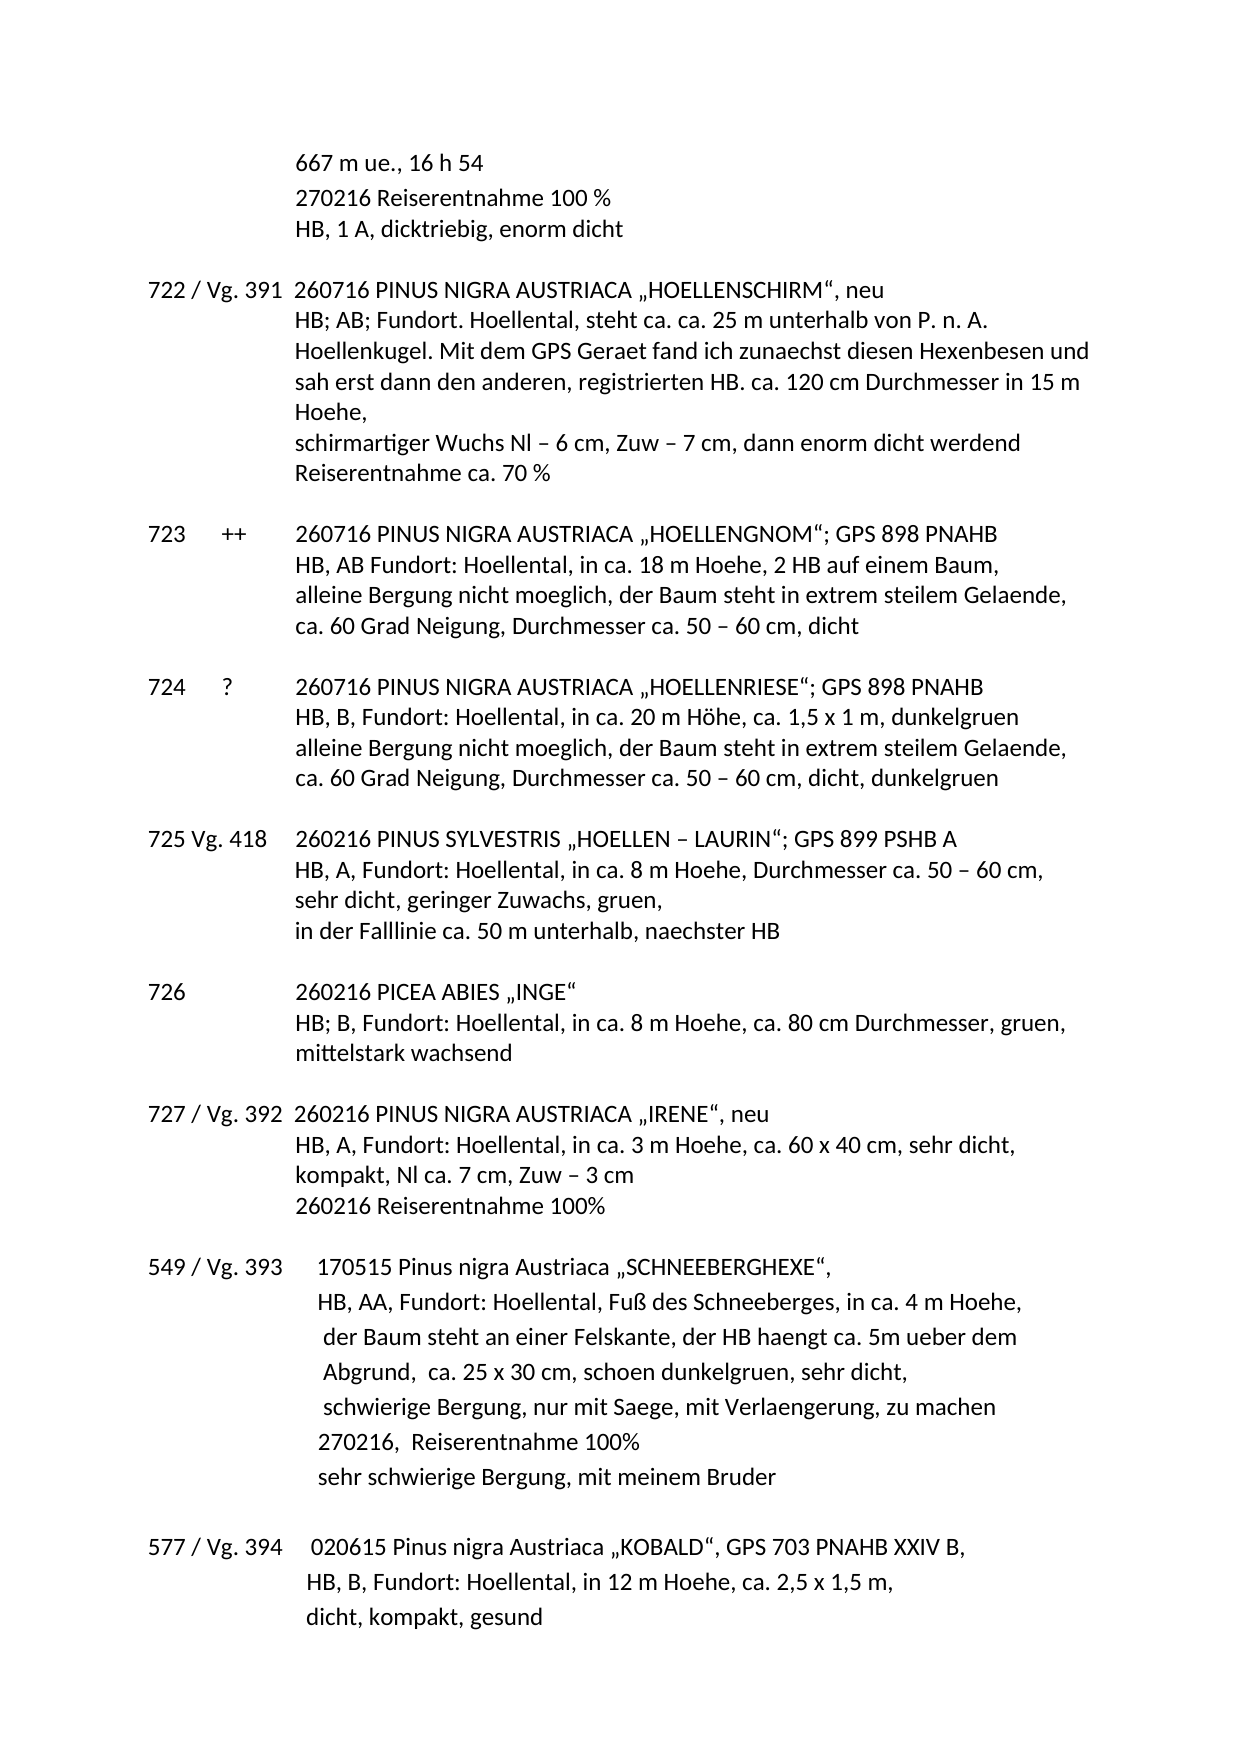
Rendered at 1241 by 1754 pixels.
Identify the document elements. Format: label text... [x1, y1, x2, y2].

text Abgrund, ca. 25 x 30 cm, schoen dunkelgruen, sehr dicht, [148, 1356, 1093, 1386]
text 727 / Vg. 392 260216 PINUS NIGRA AUSTRIACA „IRENE“, neu [148, 1098, 1093, 1129]
text 724 ? 260716 PINUS NIGRA AUSTRIACA „HOELLENRIESE“; GPS 898 PNAHB [148, 671, 1093, 701]
text HB; AB; Fundort. Hoellental, steht ca. ca. 25 m unterhalb von P. n. A. Hoellenkugel. Mit dem GPS Geraet fand ich zunaechst diesen Hexenbesen und [294, 305, 1093, 366]
text HB, AB Fundort: Hoellental, in ca. 18 m Hoehe, 2 HB auf einem Baum, [148, 549, 1093, 579]
text schwierige Bergung, nur mit Saege, mit Verlaengerung, zu machen [148, 1391, 1093, 1421]
text HB, 1 A, dicktriebig, enorm dicht [148, 213, 1093, 244]
text mittelstark wachsend [148, 1037, 1093, 1068]
text der Baum steht an einer Felskante, der HB haengt ca. 5m ueber dem [148, 1321, 1093, 1351]
text kompakt, Nl ca. 7 cm, Zuw – 3 cm [148, 1159, 1093, 1190]
text HB, A, Fundort: Hoellental, in ca. 3 m Hoehe, ca. 60 x 40 cm, sehr dicht, [148, 1129, 1093, 1159]
text dicht, kompakt, gesund [148, 1601, 1093, 1631]
text in der Falllinie ca. 50 m unterhalb, naechster HB [294, 915, 1093, 946]
text HB, AA, Fundort: Hoellental, Fuß des Schneeberges, in ca. 4 m Hoehe, [148, 1286, 1093, 1316]
text schirmartiger Wuchs Nl – 6 cm, Zuw – 7 cm, dann enorm dicht werdend [294, 427, 1093, 457]
text Reiserentnahme ca. 70 % [294, 457, 1093, 488]
text 667 m ue., 16 h 54 [221, 148, 1093, 178]
text HB, B, Fundort: Hoellental, in 12 m Hoehe, ca. 2,5 x 1,5 m, [148, 1566, 1093, 1596]
text 722 / Vg. 391 260716 PINUS NIGRA AUSTRIACA „HOELLENSCHIRM“, neu [148, 274, 1093, 305]
text HB; B, Fundort: Hoellental, in ca. 8 m Hoehe, ca. 80 cm Durchmesser, gruen, [148, 1007, 1093, 1037]
text 577 / Vg. 394 020615 Pinus nigra Austriaca „KOBALD“, GPS 703 PNAHB XXIV B, [148, 1531, 1093, 1561]
text alleine Bergung nicht moeglich, der Baum steht in extrem steilem Gelaende, ca. 60 Grad Neigung, Durchmesser ca. 50 – 60 cm, dicht, dunkelgruen [148, 732, 1093, 793]
text sehr schwierige Bergung, mit meinem Bruder [148, 1461, 1093, 1491]
text HB, B, Fundort: Hoellental, in ca. 20 m Höhe, ca. 1,5 x 1 m, dunkelgruen [148, 701, 1093, 732]
text 260216 Reiserentnahme 100% [148, 1190, 1093, 1220]
text HB, A, Fundort: Hoellental, in ca. 8 m Hoehe, Durchmesser ca. 50 – 60 cm, sehr dicht, geringer Zuwachs, gruen, [294, 854, 1093, 915]
text 726 260216 PICEA ABIES „INGE“ [148, 976, 1093, 1007]
text 725 Vg. 418 260216 PINUS SYLVESTRIS „HOELLEN – LAURIN“; GPS 899 PSHB A [148, 823, 1093, 854]
text 270216 Reiserentnahme 100 % [221, 183, 1093, 213]
text 270216, Reiserentnahme 100% [148, 1426, 1093, 1456]
text 723 ++ 260716 PINUS NIGRA AUSTRIACA „HOELLENGNOM“; GPS 898 PNAHB [148, 518, 1093, 549]
text 549 / Vg. 393 170515 Pinus nigra Austriaca „SCHNEEBERGHEXE“, [148, 1251, 1093, 1281]
text sah erst dann den anderen, registrierten HB. ca. 120 cm Durchmesser in 15 m Hoehe, [294, 366, 1093, 427]
text alleine Bergung nicht moeglich, der Baum steht in extrem steilem Gelaende, ca. 60 Grad Neigung, Durchmesser ca. 50 – 60 cm, dicht [148, 579, 1093, 640]
